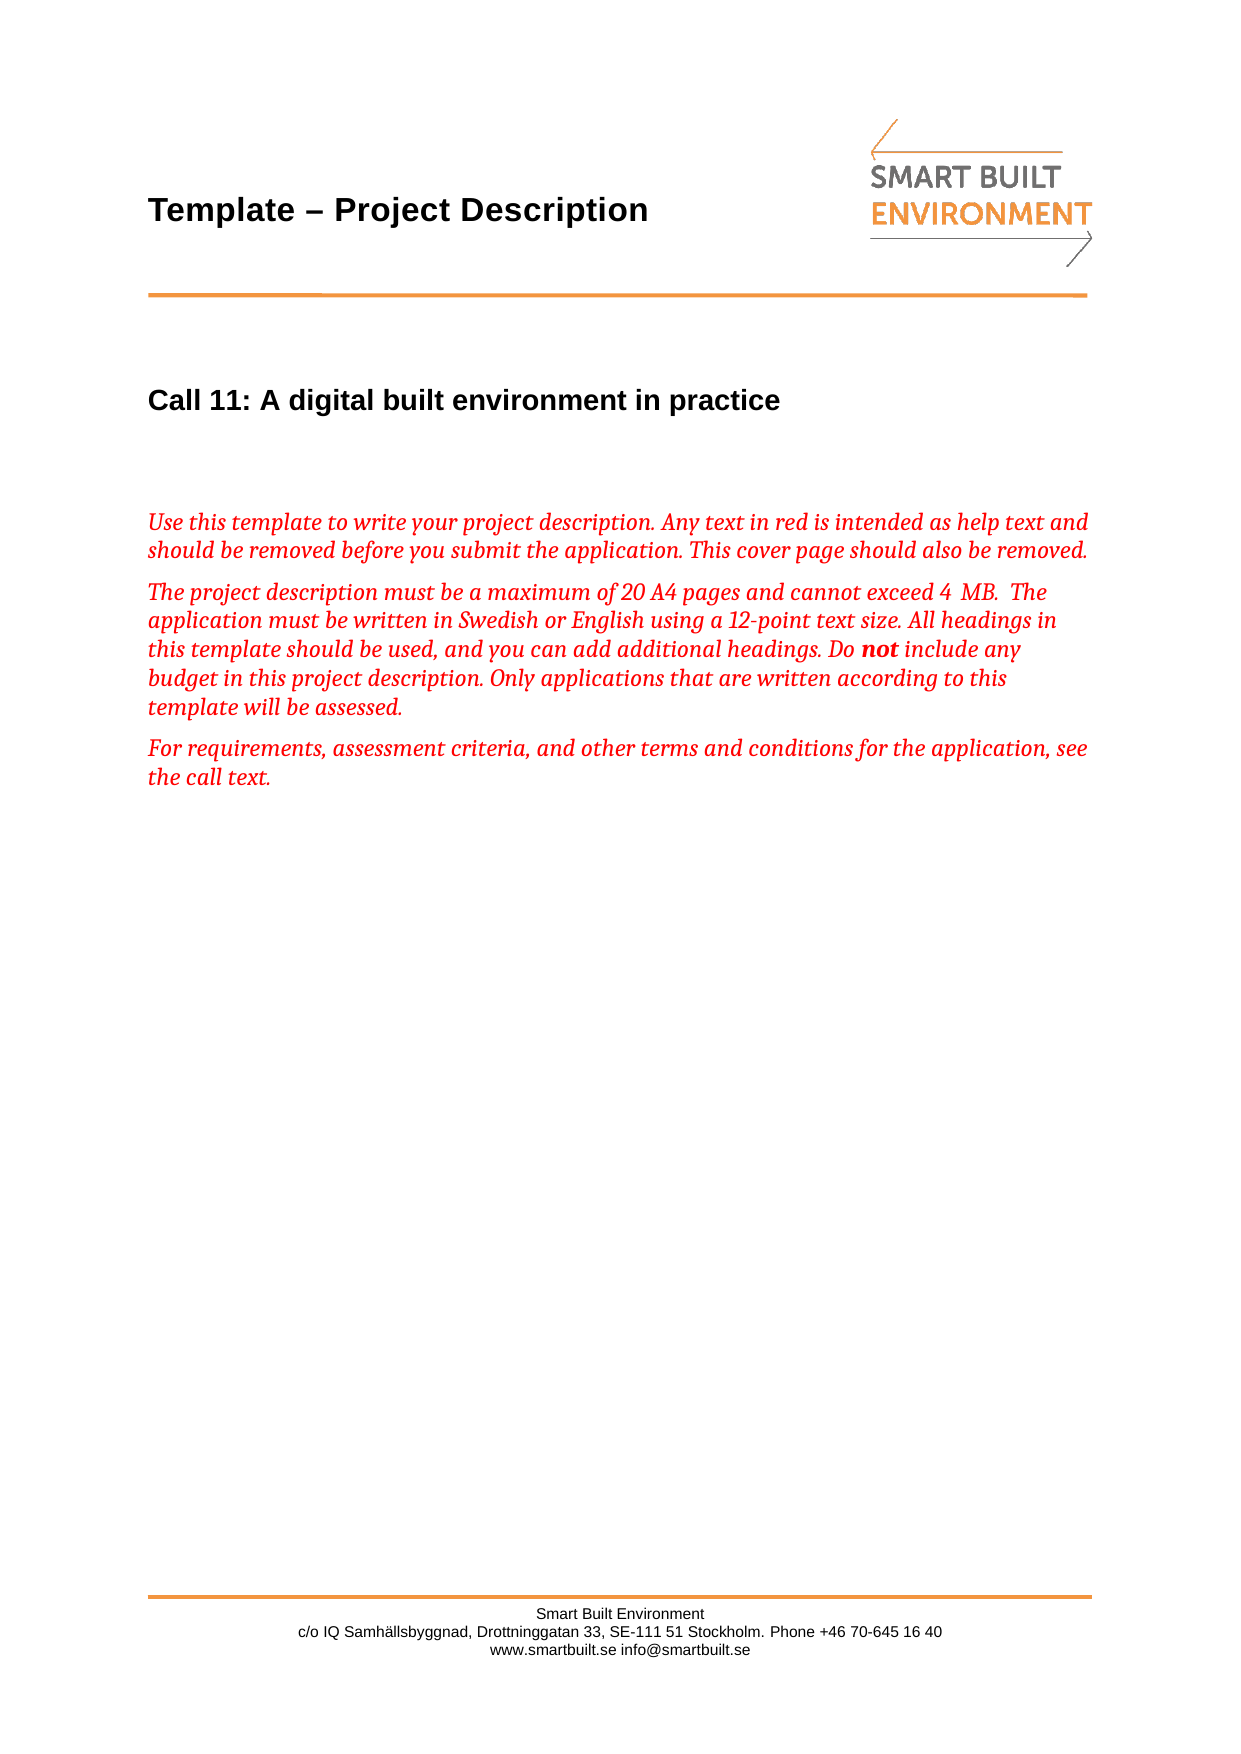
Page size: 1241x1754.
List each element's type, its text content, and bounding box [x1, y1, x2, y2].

text For requirements, assessment criteria, and other terms and conditions for the application, see the call text. [148, 734, 1092, 791]
text The project description must be a maximum of 20 A4 pages and cannot exceed 4 MB. The application must be written in Swedish or English using a 12-point text size. All headings in this template should be used, and you can add additional headings. Do not include any budget in this project description. Only applications that are written according to this template will be assessed. [148, 578, 1092, 721]
subtitle Call 11: A digital built environment in practice [148, 382, 1092, 416]
text Use this template to write your project description. Any text in red is intended as help text and should be removed before you submit the application. This cover page should also be removed. [148, 508, 1092, 565]
table_cell [628, 266, 1107, 318]
table_header Template – Project Description [148, 165, 797, 266]
picture [870, 118, 1093, 266]
table_cell [148, 266, 627, 318]
